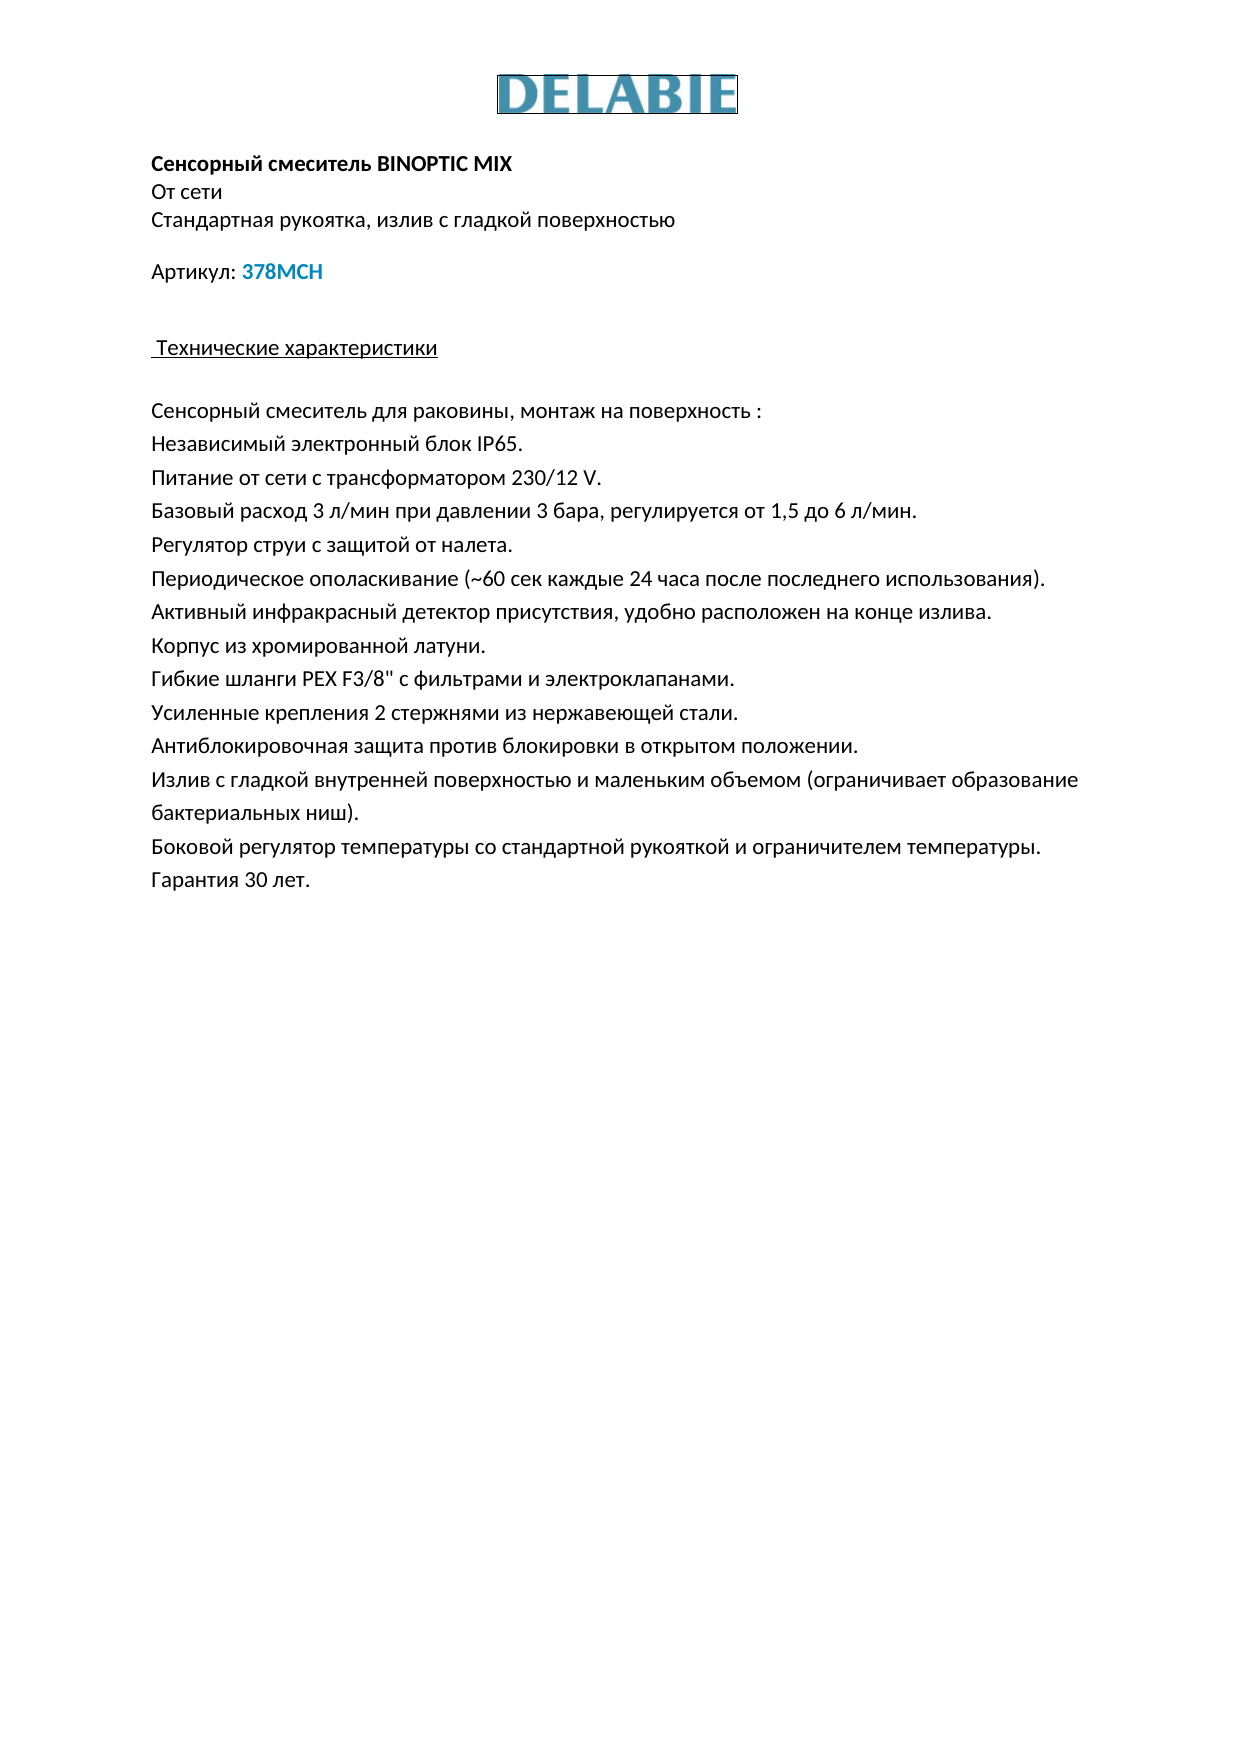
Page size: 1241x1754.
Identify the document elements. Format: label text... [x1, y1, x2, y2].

text Гибкие шланги PEX F3/8" с фильтрами и электроклапанами. [151, 664, 1084, 692]
text Боковой регулятор температуры со стандартной рукояткой и ограничителем температуры. [151, 832, 1084, 860]
text Антиблокировочная защита против блокировки в открытом положении. [151, 731, 1084, 759]
text Сенсорный смеситель для раковины, монтаж на поверхность : [151, 396, 1084, 424]
text Излив с гладкой внутренней поверхностью и маленьким объемом (ограничивает образование бактериальных ниш). [151, 765, 1084, 827]
text Гарантия 30 лет. [151, 866, 1084, 894]
text Активный инфракрасный детектор присутствия, удобно расположен на конце излива. [151, 597, 1084, 625]
text Усиленные крепления 2 стержнями из нержавеющей стали. [151, 698, 1084, 726]
text Сенсорный смеситель BINOPTIC MIX [151, 149, 1084, 177]
text Периодическое ополаскивание (~60 сек каждые 24 часа после последнего использования). [151, 564, 1084, 592]
text Питание от сети с трансформатором 230/12 V. [151, 463, 1084, 491]
text Артикул: 378MCH [151, 257, 1084, 285]
text Корпус из хромированной латуни. [151, 631, 1084, 659]
picture [498, 76, 737, 113]
text Независимый электронный блок IP65. [151, 429, 1084, 458]
text Стандартная рукоятка, излив с гладкой поверхностью [151, 205, 1084, 233]
text Технические характеристики [151, 333, 1084, 361]
text Базовый расход 3 л/мин при давлении 3 бара, регулируется от 1,5 до 6 л/мин. [151, 497, 1084, 525]
text От сети [151, 177, 1084, 205]
text Регулятор струи с защитой от налета. [151, 530, 1084, 558]
